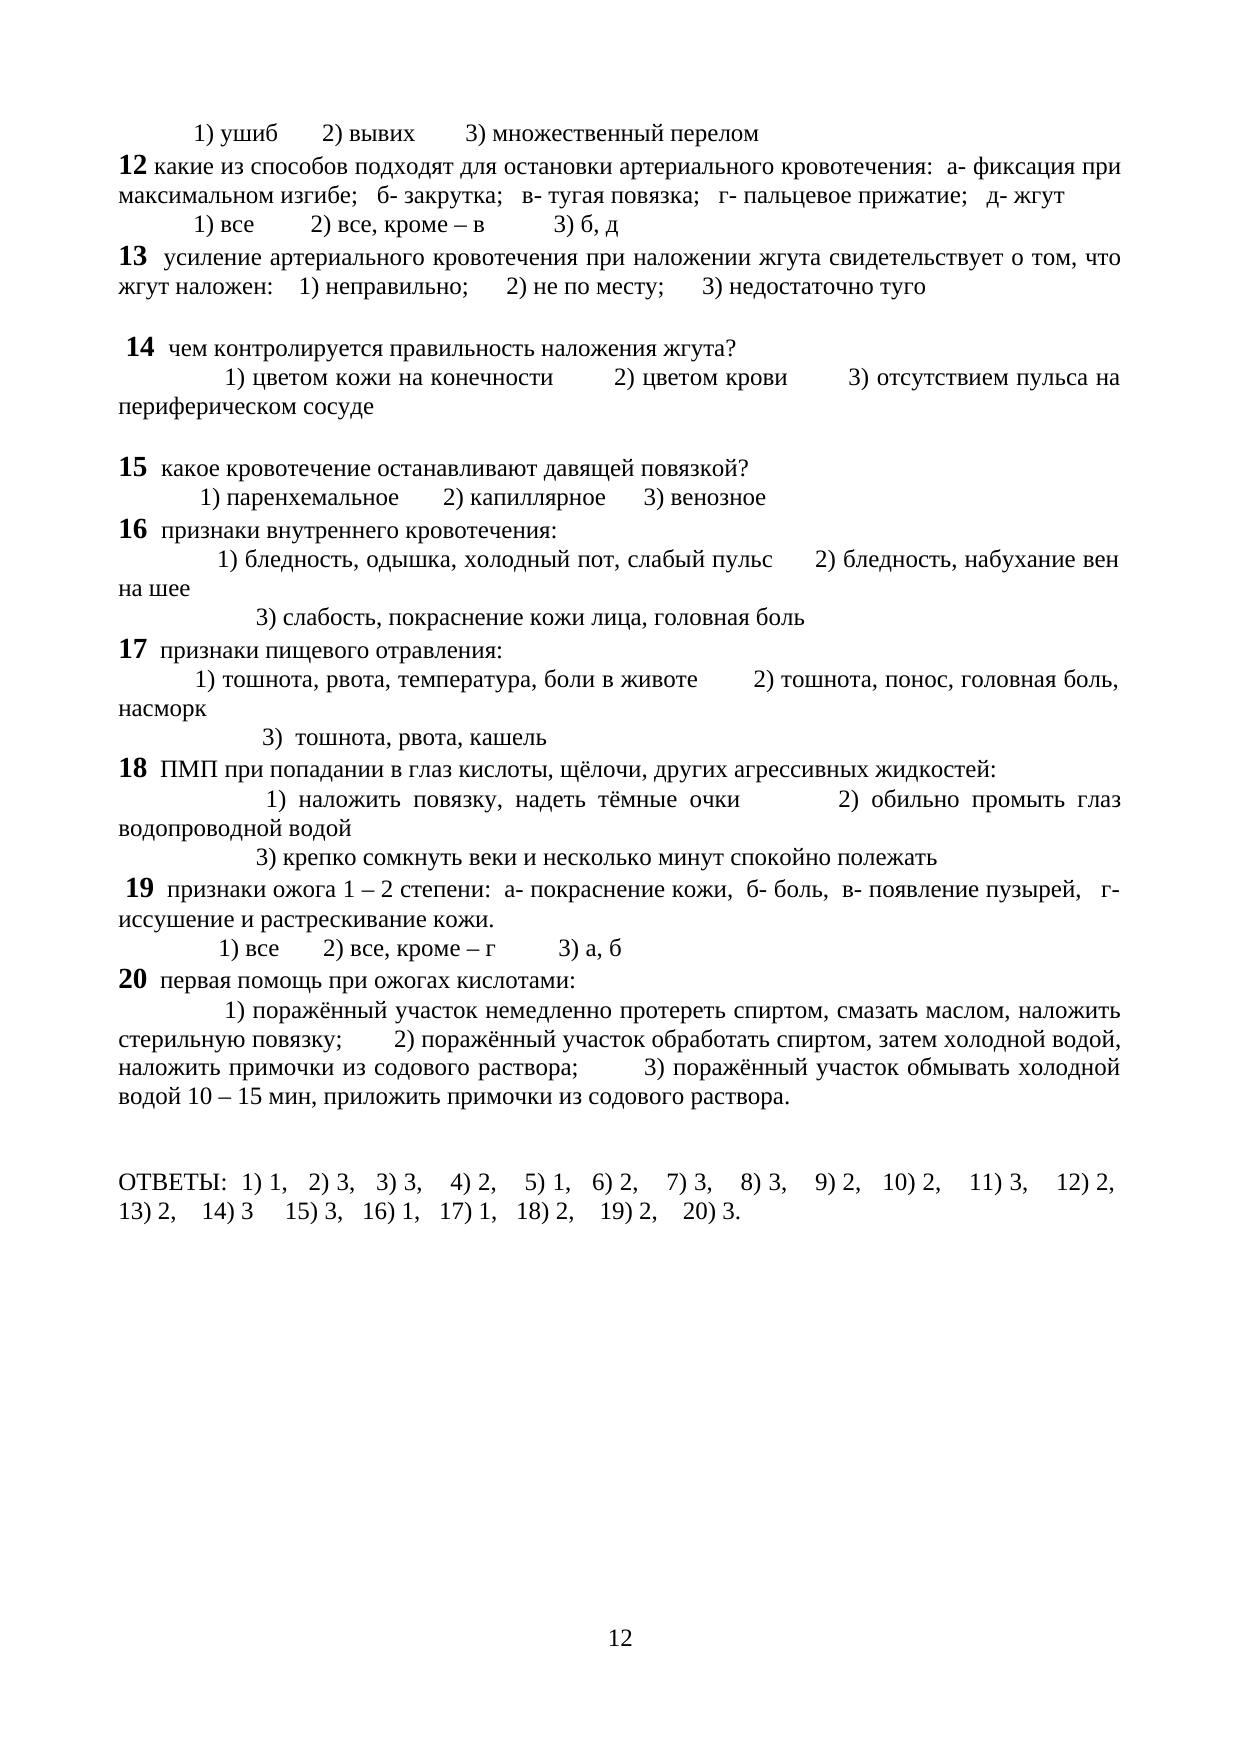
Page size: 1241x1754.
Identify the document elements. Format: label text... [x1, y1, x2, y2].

text 1) ушиб 2) вывих 3) множественный перелом [118, 118, 1122, 147]
text 12 какие из способов подходят для остановки артериального кровотечения: а- фиксация при максимальном изгибе; б- закрутка; в- тугая повязка; г- пальцевое прижатие; д- жгут [118, 147, 1122, 209]
text 1) паренхемальное 2) капиллярное 3) венозное [118, 482, 1122, 511]
text 20 первая помощь при ожогах кислотами: [118, 961, 1122, 995]
text 19 признаки ожога 1 – 2 степени: а- покраснение кожи, б- боль, в- появление пузырей, г- иссушение и растрескивание кожи. [118, 870, 1122, 933]
text 3) крепко сомкнуть веки и несколько минут спокойно полежать [118, 842, 1122, 870]
text 1) поражённый участок немедленно протереть спиртом, смазать маслом, наложить стерильную повязку; 2) поражённый участок обработать спиртом, затем холодной водой, наложить примочки из содового раствора; 3) поражённый участок обмывать холодной водой 10 – 15 мин, приложить примочки из содового раствора. [118, 995, 1122, 1110]
text 1) наложить повязку, надеть тёмные очки 2) обильно промыть глаз водопроводной водой [118, 784, 1122, 842]
text 1) тошнота, рвота, температура, боли в животе 2) тошнота, понос, головная боль, насморк [118, 664, 1122, 722]
text 17 признаки пищевого отравления: [118, 631, 1122, 664]
text 3) тошнота, рвота, кашель [118, 722, 1122, 751]
text 1) цветом кожи на конечности 2) цветом крови 3) отсутствием пульса на периферическом сосуде [118, 362, 1122, 420]
text 1) бледность, одышка, холодный пот, слабый пульс 2) бледность, набухание вен на шее [118, 544, 1122, 602]
text ОТВЕТЫ: 1) 1, 2) 3, 3) 3, 4) 2, 5) 1, 6) 2, 7) 3, 8) 3, 9) 2, 10) 2, 11) 3, 12) 2, 13) 2, 14) 3 15) 3, 16) 1, 17) 1, 18) 2, 19) 2, 20) 3. [118, 1167, 1122, 1225]
text 16 признаки внутреннего кровотечения: [118, 511, 1122, 544]
text 3) слабость, покраснение кожи лица, головная боль [118, 602, 1122, 631]
text 14 чем контролируется правильность наложения жгута? [118, 329, 1122, 362]
text 1) все 2) все, кроме – в 3) б, д [118, 209, 1122, 238]
text 13 усиление артериального кровотечения при наложении жгута свидетельствует о том, что жгут наложен: 1) неправильно; 2) не по месту; 3) недостаточно туго [118, 238, 1122, 300]
text 1) все 2) все, кроме – г 3) а, б [118, 933, 1122, 961]
text 18 ПМП при попадании в глаз кислоты, щёлочи, других агрессивных жидкостей: [118, 751, 1122, 784]
text 15 какое кровотечение останавливают давящей повязкой? [118, 449, 1122, 482]
